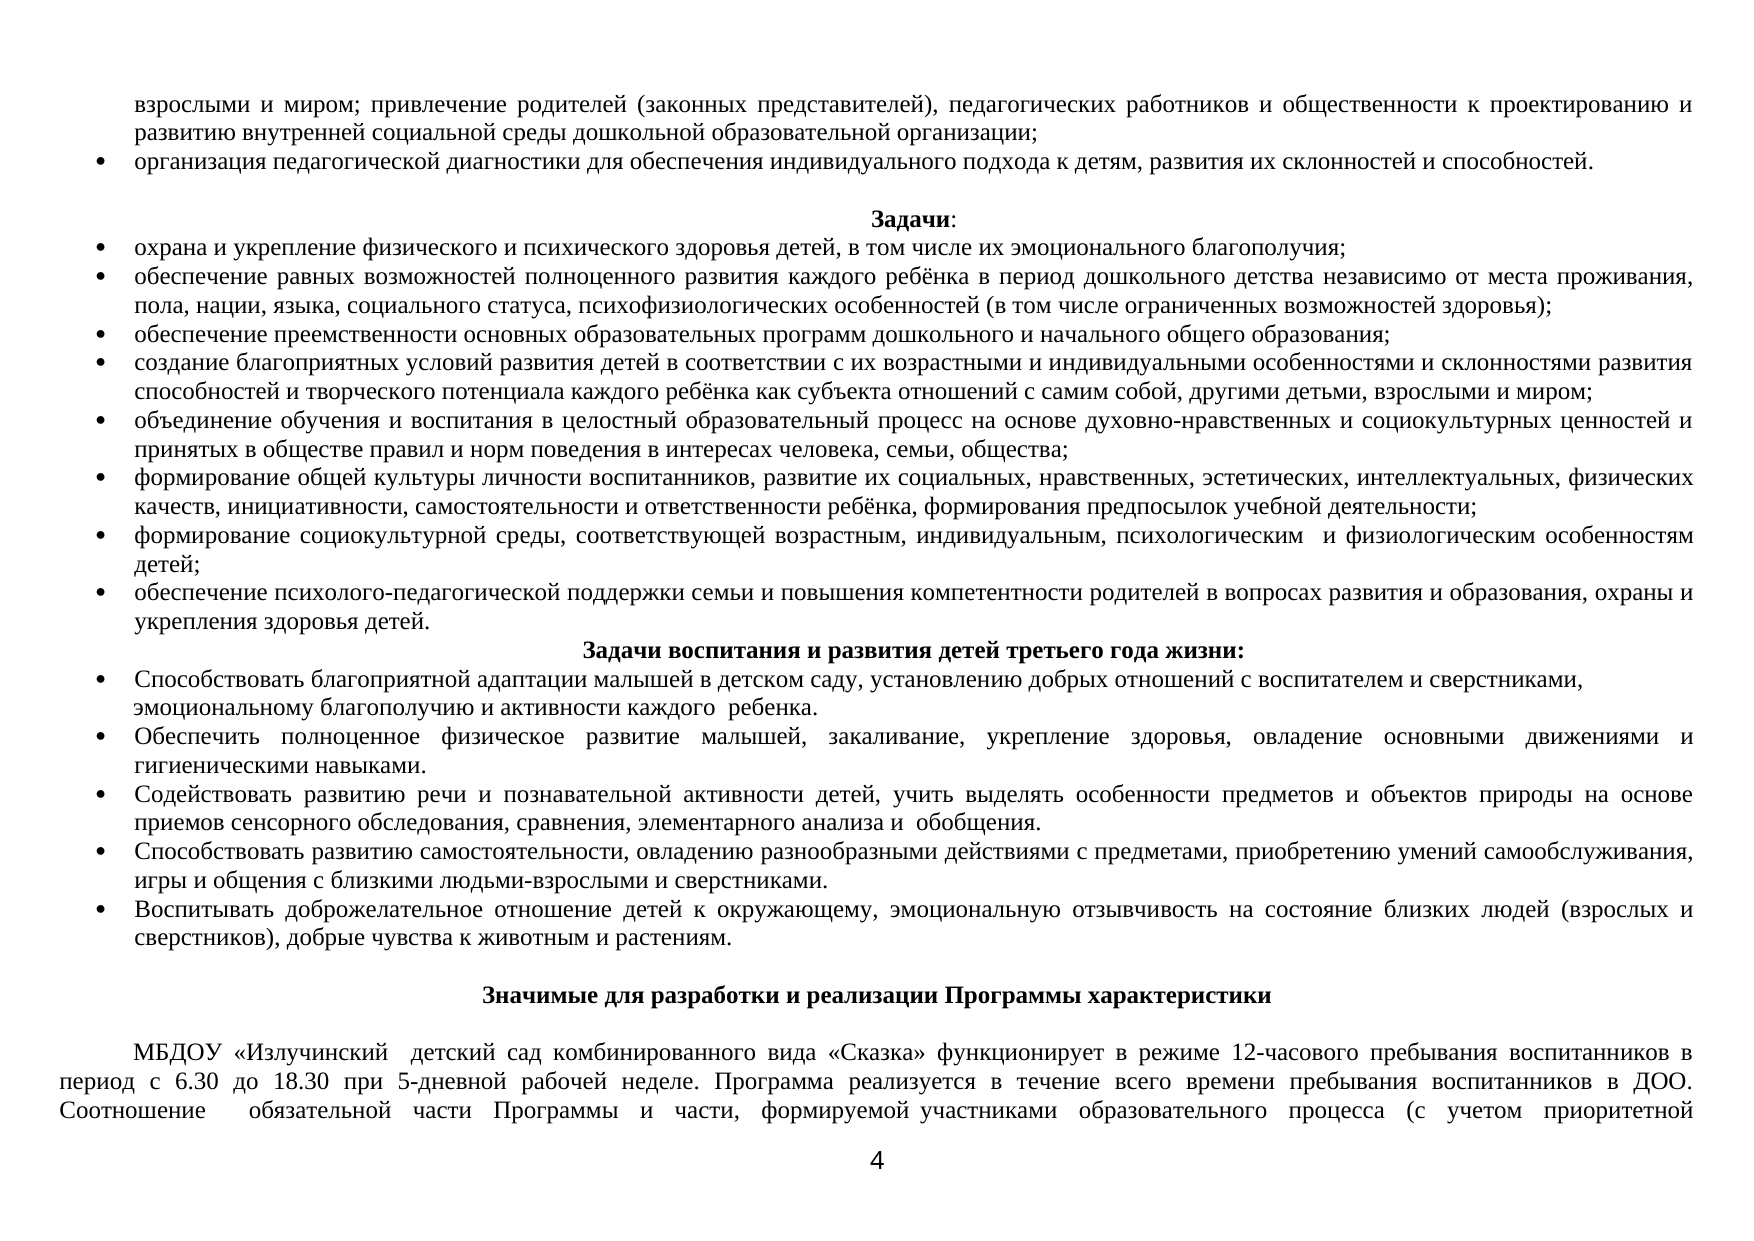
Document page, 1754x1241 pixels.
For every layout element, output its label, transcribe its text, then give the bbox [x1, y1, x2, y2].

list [97, 89, 1695, 146]
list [59, 1037, 1695, 1124]
list эмоциональному благополучию и активности каждого ребенка. [59, 692, 1695, 721]
list Воспитывать доброжелательное отношение детей к окружающему, эмоциональную отзывчивость на состояние близких людей (взрослых и сверстников), добрые чувства к животным и растениям. [97, 894, 1695, 951]
list формирование социокультурной среды, соответствующей возрастным, индивидуальным, психологическим и физиологическим особенностям детей; [97, 520, 1695, 577]
list охрана и укрепление физического и психического здоровья детей, в том числе их эмоционального благополучия; [97, 232, 1695, 261]
list формирование общей культуры личности воспитанников, развитие их социальных, нравственных, эстетических, интеллектуальных, физических качеств, инициативности, самостоятельности и ответственности ребёнка, формирования предпосылок учебной деятельности; [97, 462, 1695, 520]
list Обеспечить полноценное физическое развитие малышей, закаливание, укрепление здоровья, овладение основными движениями и гигиеническими навыками. [97, 721, 1695, 779]
list создание благоприятных условий развития детей в соответствии с их возрастными и индивидуальными особенностями и склонностями развития способностей и творческого потенциала каждого ребёнка как субъекта отношений с самим собой, другими детьми, взрослыми и миром; [97, 347, 1695, 405]
list обеспечение преемственности основных образовательных программ дошкольного и начального общего образования; [97, 319, 1695, 347]
text Задачи: [59, 204, 1695, 232]
list Способствовать благоприятной адаптации малышей в детском саду, установлению добрых отношений с воспитателем и сверстниками, [97, 664, 1695, 692]
text Значимые для разработки и реализации Программы характеристики [59, 980, 1695, 1009]
list обеспечение психолого-педагогической поддержки семьи и повышения компетентности родителей в вопросах развития и образования, охраны и укрепления здоровья детей. [97, 577, 1695, 635]
list Способствовать развитию самостоятельности, овладению разнообразными действиями с предметами, приобретению умений самообслуживания, игры и общения с близкими людьми-взрослыми и сверстниками. [97, 836, 1695, 894]
list объединение обучения и воспитания в целостный образовательный процесс на основе духовно-нравственных и социокультурных ценностей и принятых в обществе правил и норм поведения в интересах человека, семьи, общества; [97, 405, 1695, 462]
list Задачи воспитания и развития детей третьего года жизни: [59, 635, 1695, 664]
list Содействовать развитию речи и познавательной активности детей, учить выделять особенности предметов и объектов природы на основе приемов сенсорного обследования, сравнения, элементарного анализа и обобщения. [97, 779, 1695, 836]
list организация педагогической диагностики для обеспечения индивидуального подхода к детям, развития их склонностей и способностей. [97, 146, 1695, 175]
list обеспечение равных возможностей полноценного развития каждого ребёнка в период дошкольного детства независимо от места проживания, пола, нации, языка, социального статуса, психофизиологических особенностей (в том числе ограниченных возможностей здоровья); [97, 261, 1695, 319]
